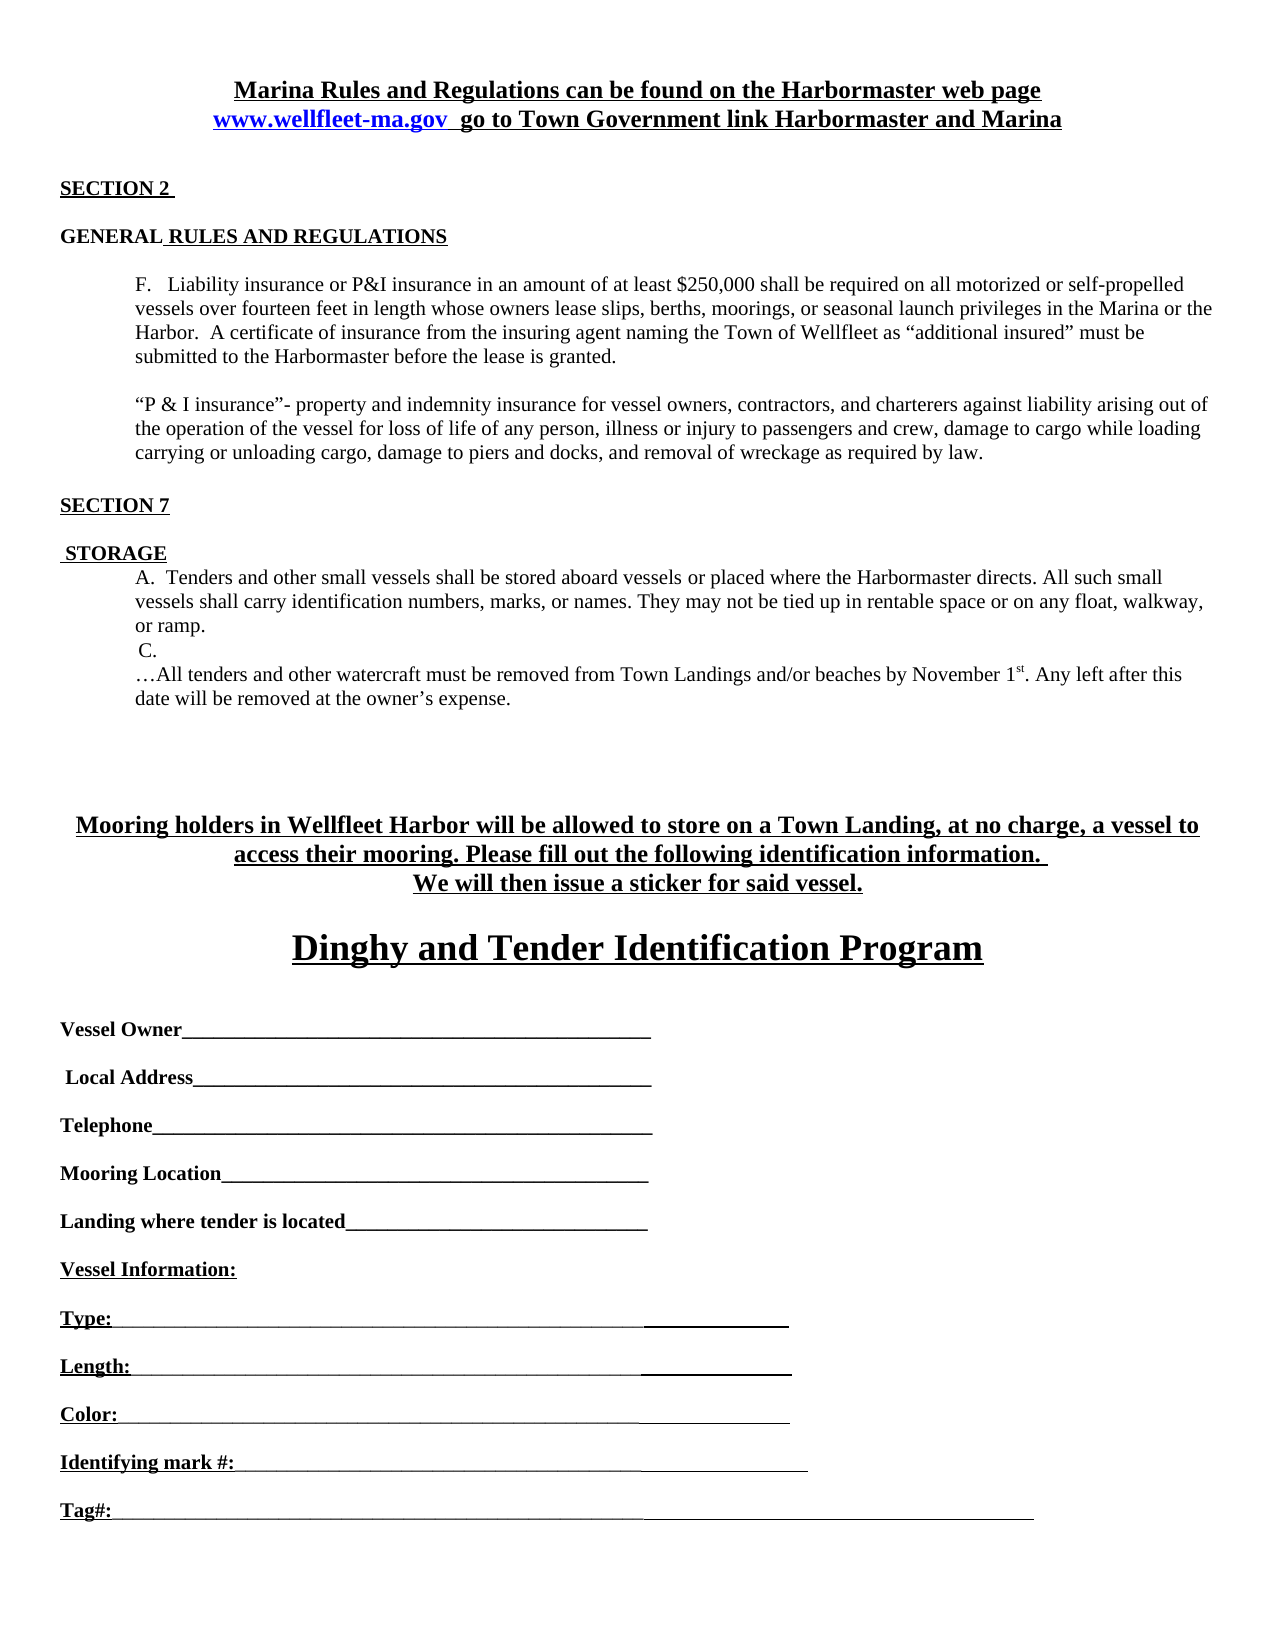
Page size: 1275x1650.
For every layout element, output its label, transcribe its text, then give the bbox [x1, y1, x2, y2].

text “P & I insurance”- property and indemnity insurance for vessel owners, contractors, and charterers against liability arising out of the operation of the vessel for loss of life of any person, illness or injury to passengers and crew, damage to cargo while loading carrying or unloading cargo, damage to piers and docks, and removal of wreckage as required by law. [135, 392, 1215, 464]
text A. Tenders and other small vessels shall be stored aboard vessels or placed where the Harbormaster directs. All such small vessels shall carry identification numbers, marks, or names. They may not be tied up in rentable space or on any float, walkway, or ramp. [135, 565, 1215, 637]
text Mooring Location_________________________________________ [60, 1161, 1215, 1185]
text Vessel Owner_____________________________________________ [60, 1017, 1215, 1041]
text C. [60, 637, 1215, 662]
text Type:___________________________________________________ [60, 1306, 1215, 1329]
text Identifying mark #:_______________________________________ [60, 1450, 1215, 1474]
text F. Liability insurance or P&I insurance in an amount of at least $250,000 shall be required on all motorized or self-propelled vessels over fourteen feet in length whose owners lease slips, berths, moorings, or seasonal launch privileges in the Marina or the Harbor. A certificate of insurance from the insuring agent naming the Town of as “additional insured” must be submitted to the Harbormaster before the lease is granted. [135, 272, 1215, 368]
text Landing where tender is located_____________________________ [60, 1209, 1215, 1233]
text Color:__________________________________________________ [60, 1402, 1215, 1426]
text www.wellfleet-ma.gov go to Town Government link Harbormaster and [60, 104, 1215, 132]
text SECTION 2 [60, 176, 1215, 200]
text Dinghy and Tender Identification Program [60, 926, 1215, 969]
text Vessel Information: [60, 1257, 1215, 1281]
text STORAGE [60, 541, 1215, 565]
text We will then issue a sticker for said vessel. [60, 868, 1215, 897]
text SECTION 7 [60, 493, 1215, 517]
text …All tenders and other watercraft must be removed from Town Landings and/or beaches by November 1st. Any left after this date will be removed at the owner’s expense. [135, 662, 1215, 710]
text Telephone________________________________________________ [60, 1113, 1215, 1137]
text Local Address____________________________________________ [60, 1065, 1215, 1089]
text Rules and Regulations can be found on the Harbormaster web page [60, 75, 1215, 104]
text Mooring holders in will be allowed to store on a Town Landing, at no charge, a vessel to access their mooring. Please fill out the following identification information. [60, 811, 1215, 868]
text Tag#:___________________________________________________ [60, 1498, 1215, 1522]
text GENERAL RULES AND REGULATIONS [60, 224, 1215, 248]
text Length:_________________________________________________ [60, 1354, 1215, 1378]
